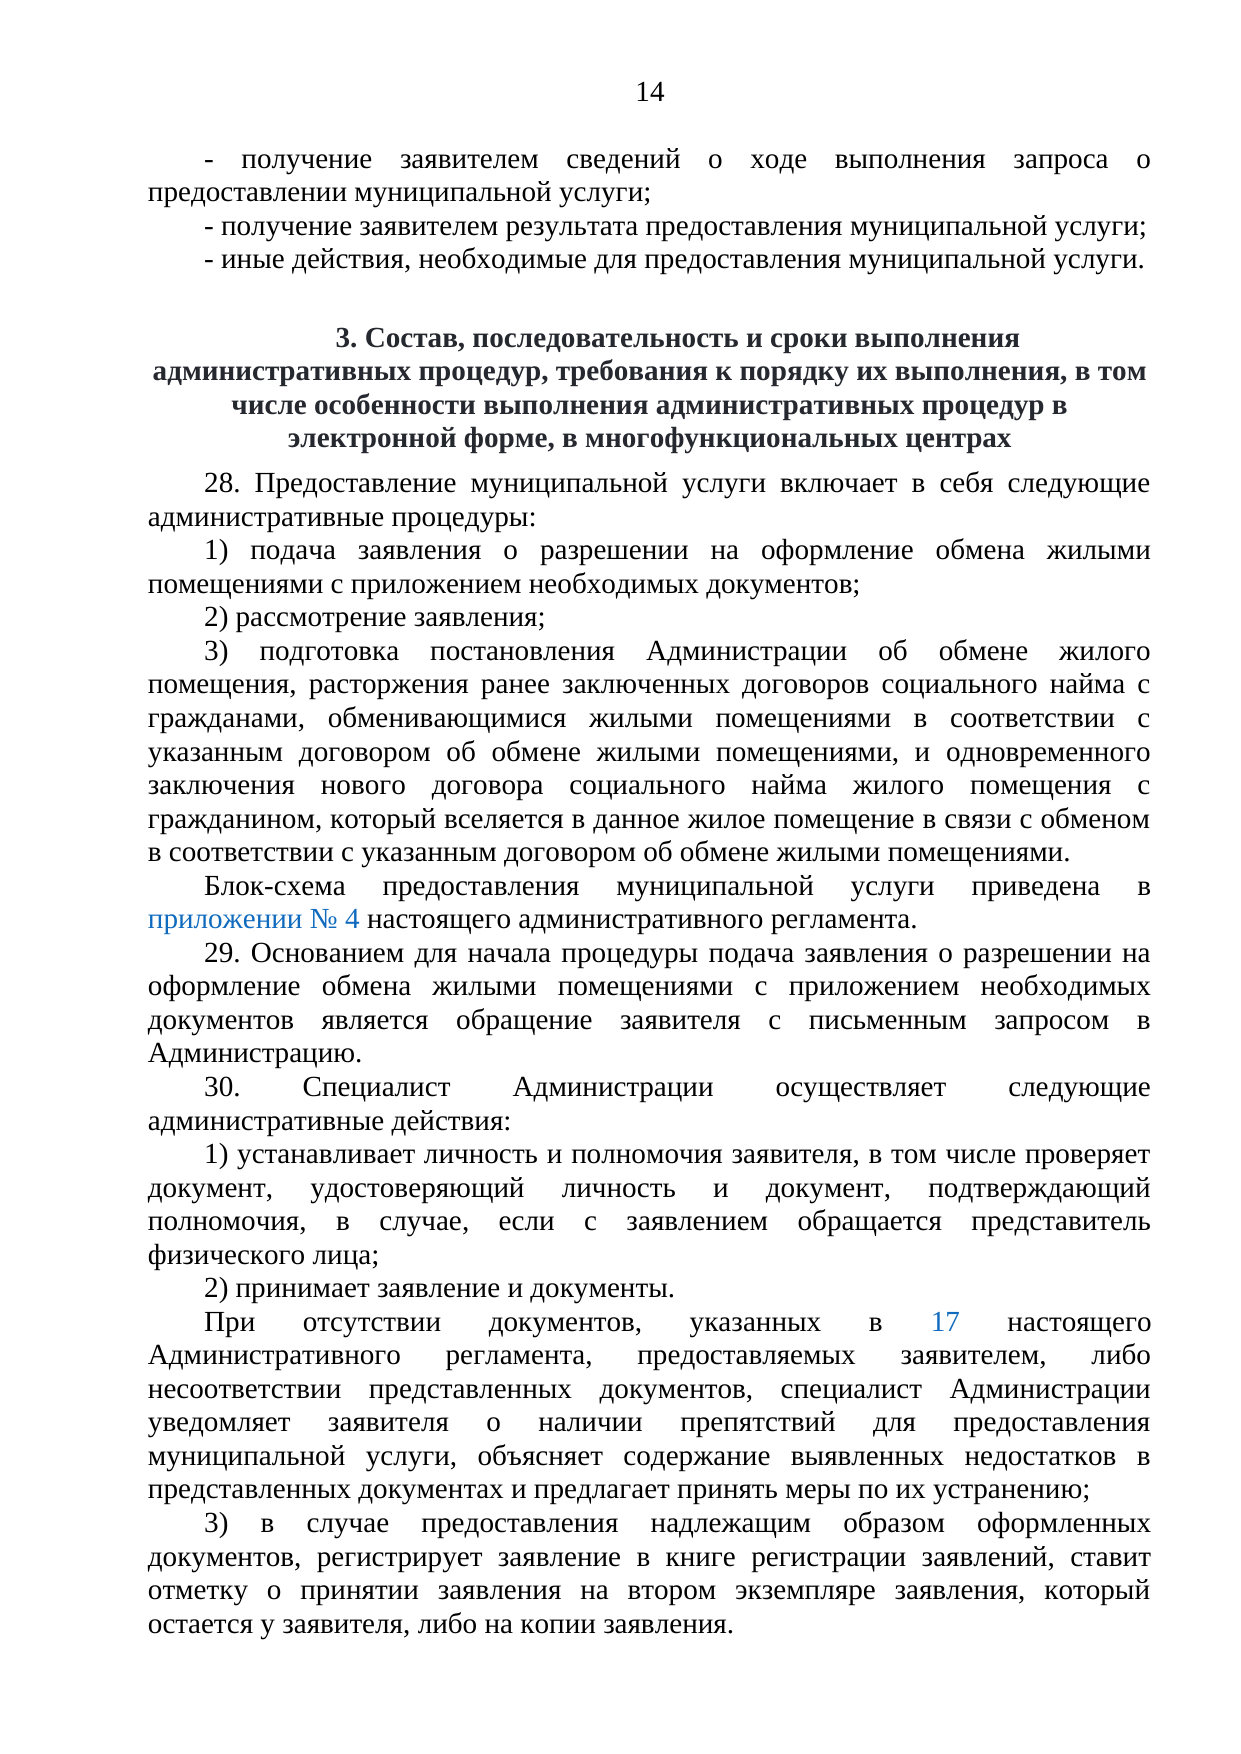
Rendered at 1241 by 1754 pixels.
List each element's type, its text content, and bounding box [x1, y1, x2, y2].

text 3) в случае предоставления надлежащим образом оформленных документов, регистрирует заявление в книге регистрации заявлений, ставит отметку о принятии заявления на втором экземпляре заявления, который остается у заявителя, либо на копии заявления. [148, 1505, 1152, 1639]
text При отсутствии документов, указанных в 17 настоящего Административного регламента, предоставляемых заявителем, либо несоответствии представленных документов, специалист Администрации уведомляет заявителя о наличии препятствий для предоставления муниципальной услуги, объясняет содержание выявленных недостатков в представленных документах и предлагает принять меры по их устранению; [148, 1304, 1152, 1505]
text Блок-схема предоставления муниципальной услуги приведена в приложении № 4 настоящего административного регламента. [148, 868, 1152, 935]
text 2) рассмотрение заявления; [148, 599, 1152, 633]
text 29. Основанием для начала процедуры подача заявления о разрешении на оформление обмена жилыми помещениями с приложением необходимых документов является обращение заявителя с письменным запросом в Администрацию. [148, 935, 1152, 1069]
text 3) подготовка постановления Администрации об обмене жилого помещения, расторжения ранее заключенных договоров социального найма с гражданами, обменивающимися жилыми помещениями в соответствии с указанным договором об обмене жилыми помещениями, и одновременного заключения нового договора социального найма жилого помещения с гражданином, который вселяется в данное жилое помещение в связи с обменом в соответствии с указанным договором об обмене жилыми помещениями. [148, 633, 1152, 868]
text 30. Специалист Администрации осуществляет следующие административные действия: [148, 1069, 1152, 1136]
text 2) принимает заявление и документы. [148, 1270, 1152, 1304]
text 1) подача заявления о разрешении на оформление обмена жилыми помещениями с приложением необходимых документов; [148, 532, 1152, 599]
text - получение заявителем результата предоставления муниципальной услуги; [148, 208, 1152, 242]
subtitle 3. Состав, последовательность и сроки выполнения административных процедур, требования к порядку их выполнения, в том числе особенности выполнения административных процедур в электронной форме, в многофункциональных центрах [148, 320, 1152, 454]
text 28. Предоставление муниципальной услуги включает в себя следующие административные процедуры: [148, 465, 1152, 532]
text 1) устанавливает личность и полномочия заявителя, в том числе проверяет документ, удостоверяющий личность и документ, подтверждающий полномочия, в случае, если с заявлением обращается представитель физического лица; [148, 1136, 1152, 1270]
text - иные действия, необходимые для предоставления муниципальной услуги. [148, 242, 1152, 275]
text - получение заявителем сведений о ходе выполнения запроса о предоставлении муниципальной услуги; [148, 141, 1152, 208]
